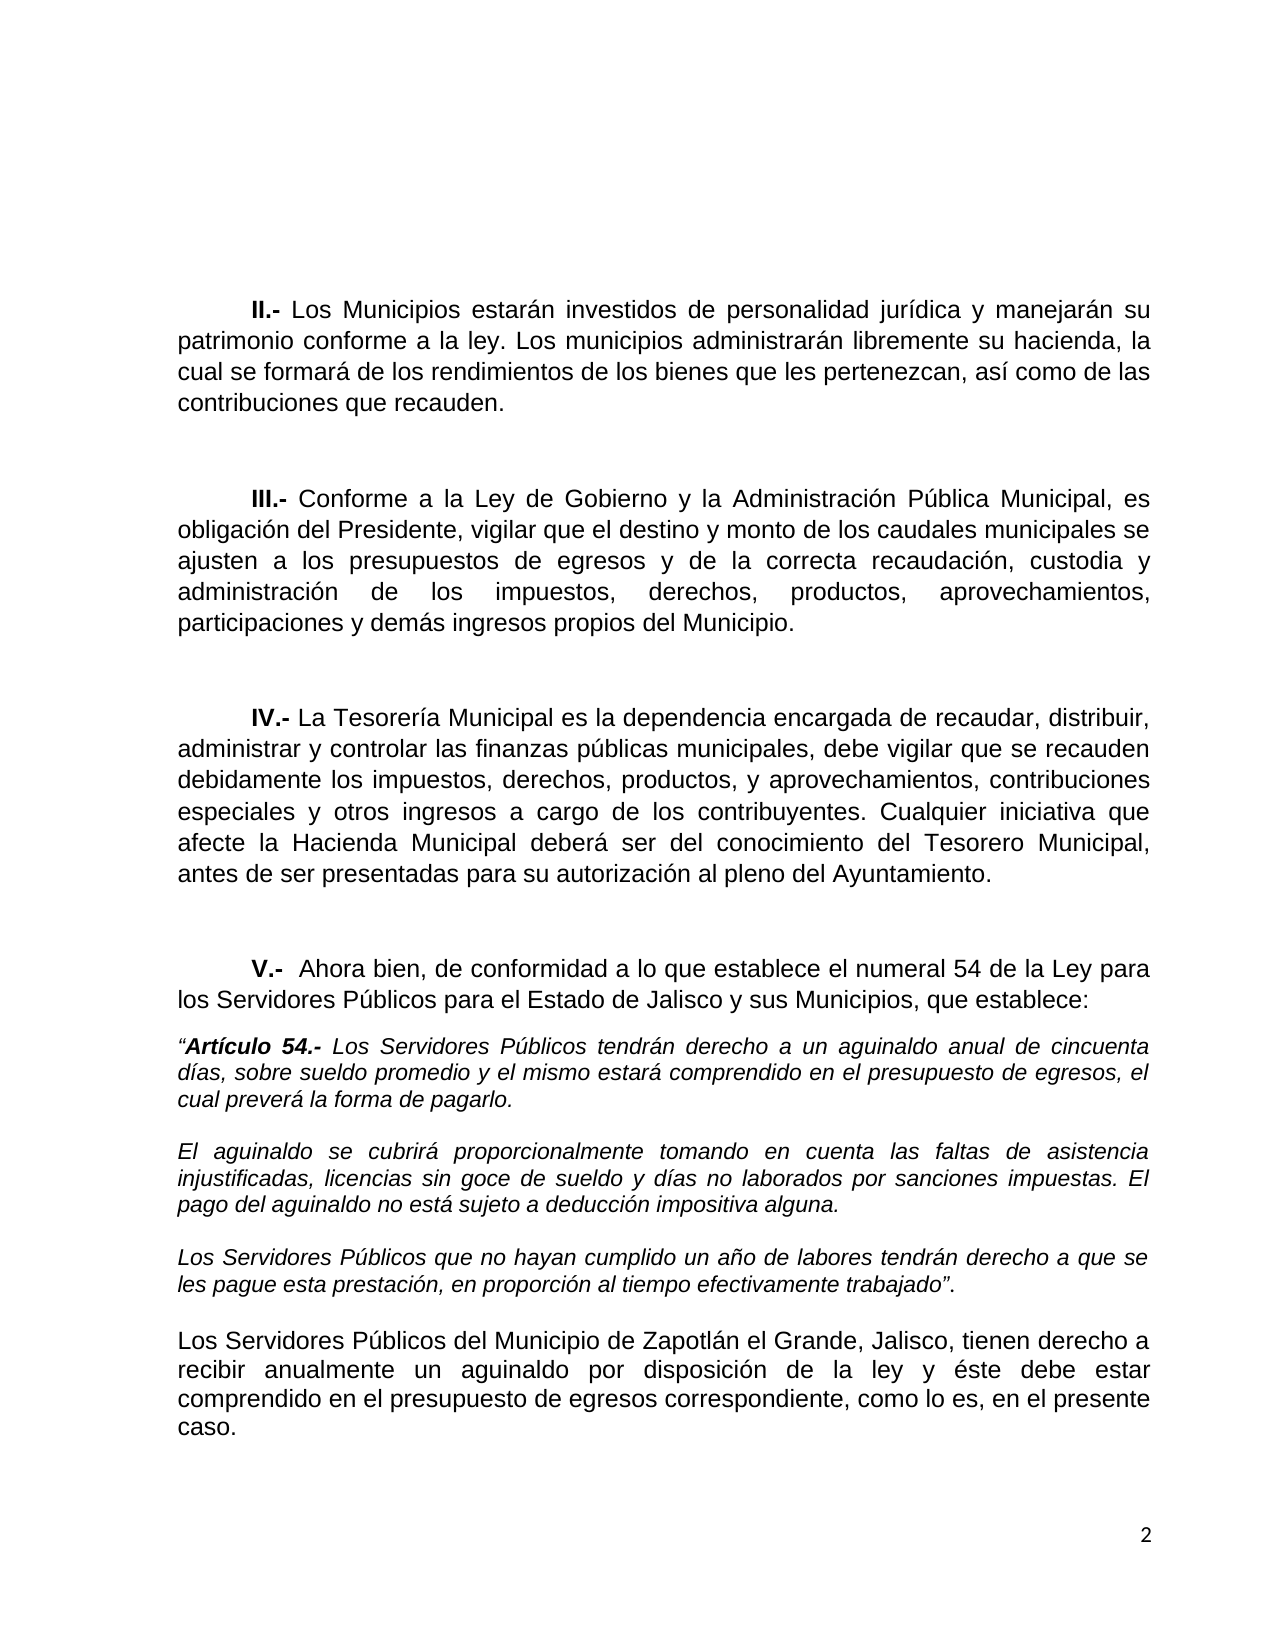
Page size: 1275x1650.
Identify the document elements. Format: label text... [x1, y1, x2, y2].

text IV.- La Tesorería Municipal es la dependencia encargada de recaudar, distribuir, administrar y controlar las finanzas públicas municipales, debe vigilar que se recauden debidamente los impuestos, derechos, productos, y aprovechamientos, contribuciones especiales y otros ingresos a cargo de los contribuyentes. Cualquier iniciativa que afecte la Hacienda Municipal deberá ser del conocimiento del Tesorero Municipal, antes de ser presentadas para su autorización al pleno del Ayuntamiento. [177, 703, 1152, 887]
text Los Servidores Públicos del Municipio de Zapotlán el Grande, Jalisco, tienen derecho a recibir anualmente un aguinaldo por disposición de la ley y éste debe estar comprendido en el presupuesto de egresos correspondiente, como lo es, en el presente caso. [177, 1326, 1152, 1441]
text El aguinaldo se cubrirá proporcionalmente tomando en cuenta las faltas de asistencia injustificadas, licencias sin goce de sueldo y días no laborados por sanciones impuestas. El pago del aguinaldo no está sujeto a deducción impositiva alguna. [177, 1138, 1152, 1217]
text II.- Los Municipios estarán investidos de personalidad jurídica y manejarán su patrimonio conforme a la ley. Los municipios administrarán libremente su hacienda, la cual se formará de los rendimientos de los bienes que les pertenezcan, así como de las contribuciones que recauden. [177, 295, 1152, 417]
text Los Servidores Públicos que no hayan cumplido un año de labores tendrán derecho a que se les pague esta prestación, en proporción al tiempo efectivamente trabajado”. [177, 1244, 1152, 1298]
text III.- Conforme a la Ley de Gobierno y la Administración Pública Municipal, es obligación del Presidente, vigilar que el destino y monto de los caudales municipales se ajusten a los presupuestos de egresos y de la correcta recaudación, custodia y administración de los impuestos, derechos, productos, aprovechamientos, participaciones y demás ingresos propios del Municipio. [177, 484, 1152, 637]
text “Artículo 54.- Los Servidores Públicos tendrán derecho a un aguinaldo anual de cincuenta días, sobre sueldo promedio y el mismo estará comprendido en el presupuesto de egresos, el cual preverá la forma de pagarlo. [177, 1033, 1152, 1112]
text V.- Ahora bien, de conformidad a lo que establece el numeral 54 de la Ley para los Servidores Públicos para el Estado de Jalisco y sus Municipios, que establece: [177, 954, 1152, 1014]
